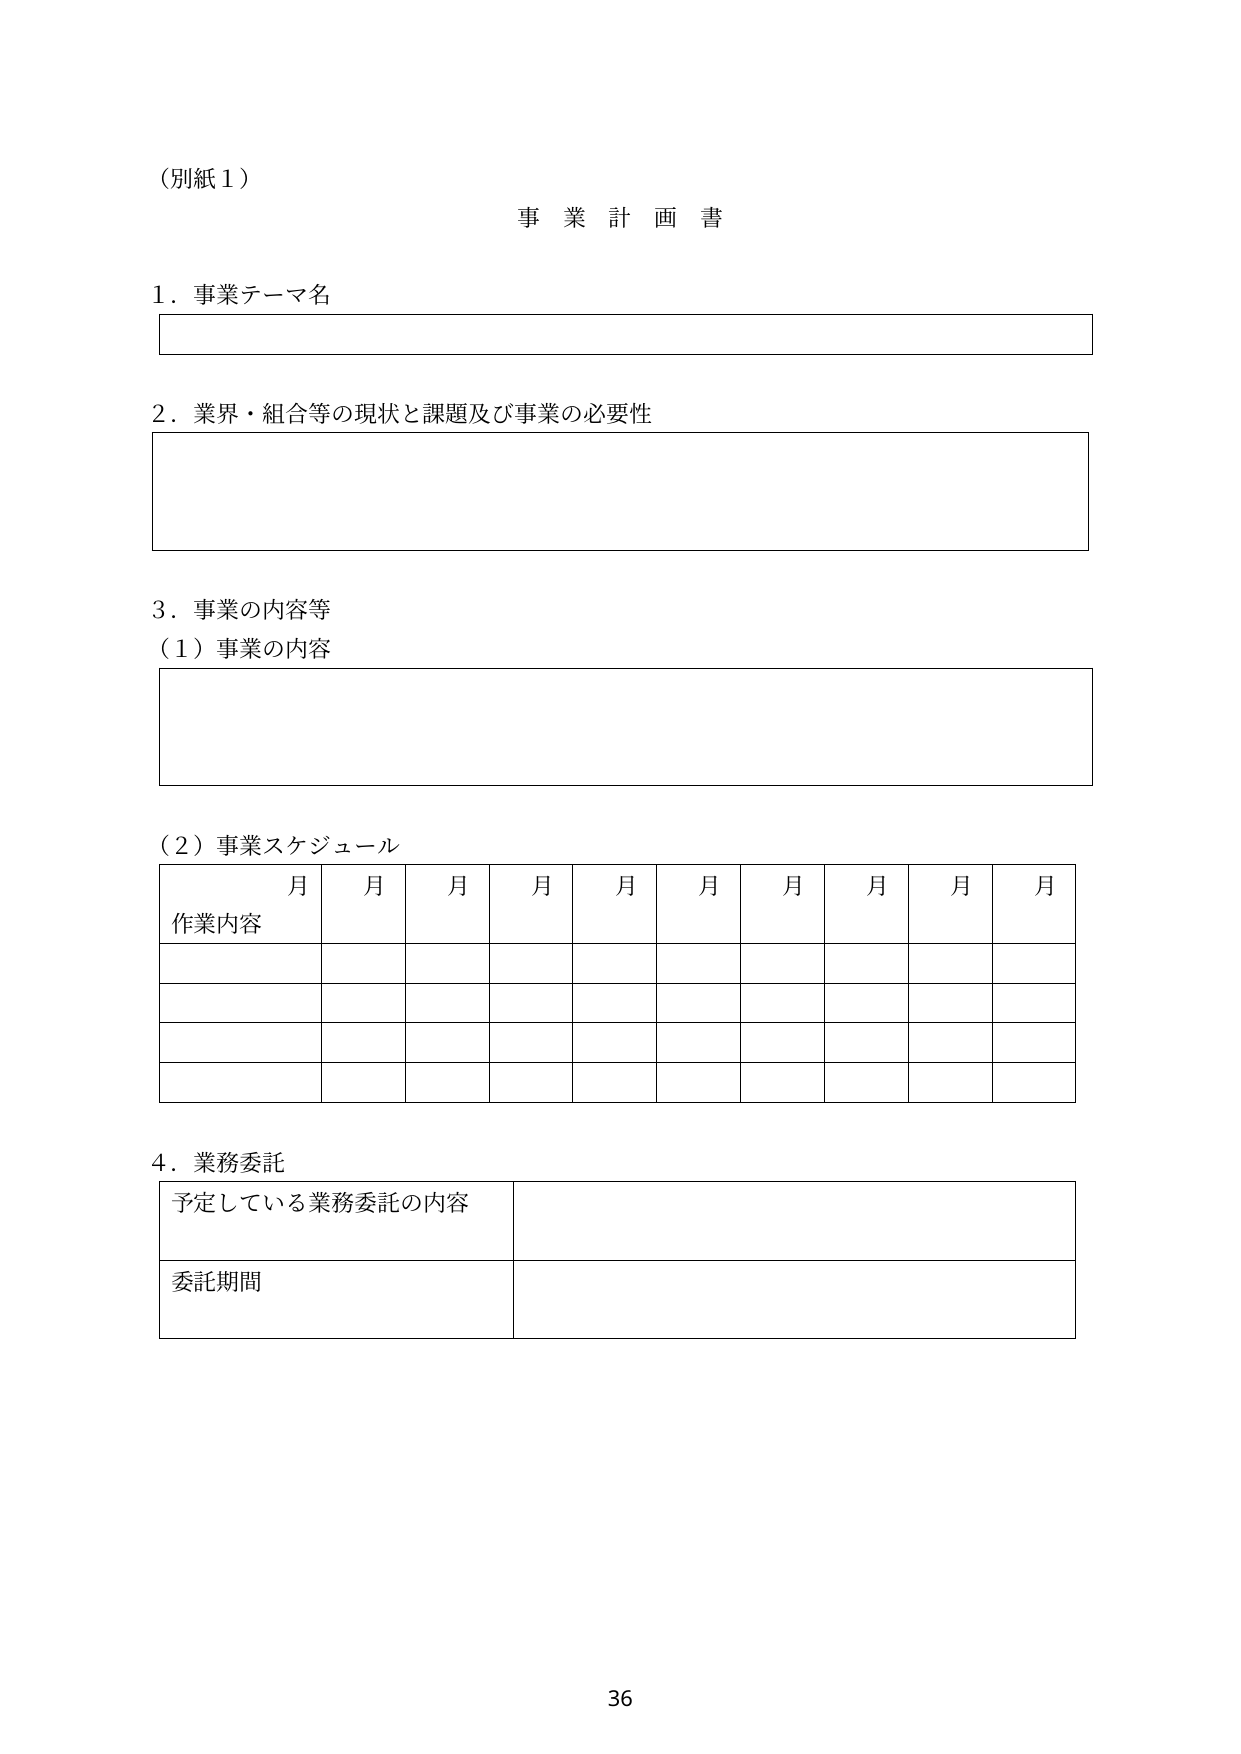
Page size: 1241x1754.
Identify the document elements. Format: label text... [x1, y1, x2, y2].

table_cell [160, 984, 321, 1022]
text （別紙１） [148, 158, 1092, 197]
table_cell [909, 944, 992, 982]
table_header [160, 315, 1092, 353]
table_header 月 [909, 865, 992, 942]
table_cell [490, 984, 572, 1022]
table_cell [490, 1023, 572, 1062]
table_cell [573, 1023, 656, 1062]
table_header 月 [993, 865, 1075, 942]
table_cell [909, 1063, 992, 1102]
table_header 月 [490, 865, 572, 942]
table_cell [406, 1063, 489, 1102]
text （１）事業の内容 [148, 628, 1092, 667]
text （２）事業スケジュール [148, 825, 1092, 864]
table_cell [909, 984, 992, 1022]
table_cell [825, 1063, 908, 1102]
table_header 月 作業内容 [160, 865, 321, 942]
table_header 月 [322, 865, 405, 942]
table_cell [825, 944, 908, 982]
table_cell [909, 1023, 992, 1062]
table_header 月 [573, 865, 656, 942]
text 事 業 計 画 書 [148, 197, 1092, 236]
table_header [514, 1182, 1075, 1259]
table_cell [490, 944, 572, 982]
table_header 月 [657, 865, 740, 942]
table_cell [993, 984, 1075, 1022]
table_cell [657, 944, 740, 982]
table_cell [993, 1063, 1075, 1102]
table_cell [406, 984, 489, 1022]
table_header [160, 669, 1092, 785]
text ２．業界・組合等の現状と課題及び事業の必要性 [148, 393, 1092, 432]
table_cell [573, 1063, 656, 1102]
table_header 月 [825, 865, 908, 942]
table_cell [406, 1023, 489, 1062]
table_cell [322, 944, 405, 982]
table_cell [741, 944, 824, 982]
table_cell [160, 944, 321, 982]
text ４．業務委託 [148, 1142, 1092, 1181]
table_header 月 [741, 865, 824, 942]
table_cell [322, 1063, 405, 1102]
table_cell [741, 1063, 824, 1102]
table_cell [657, 1063, 740, 1102]
table_cell [741, 1023, 824, 1062]
table_cell [160, 1063, 321, 1102]
table_cell [741, 984, 824, 1022]
text １．事業テーマ名 [148, 275, 1092, 313]
table_cell [160, 1023, 321, 1062]
table_cell [993, 1023, 1075, 1062]
table_cell [573, 984, 656, 1022]
table_cell [657, 1023, 740, 1062]
table_cell [406, 944, 489, 982]
table_cell [825, 984, 908, 1022]
table_cell [573, 944, 656, 982]
table_cell [322, 1023, 405, 1062]
table_header 月 [406, 865, 489, 942]
table_header 予定している業務委託の内容 [160, 1182, 513, 1259]
table_cell [657, 984, 740, 1022]
table_cell [825, 1023, 908, 1062]
table_cell [322, 984, 405, 1022]
table_cell 委託期間 [160, 1261, 513, 1338]
text ３．事業の内容等 [148, 590, 1092, 628]
table_cell [514, 1261, 1075, 1338]
table_cell [490, 1063, 572, 1102]
table_cell [993, 944, 1075, 982]
table_header [153, 433, 1088, 550]
